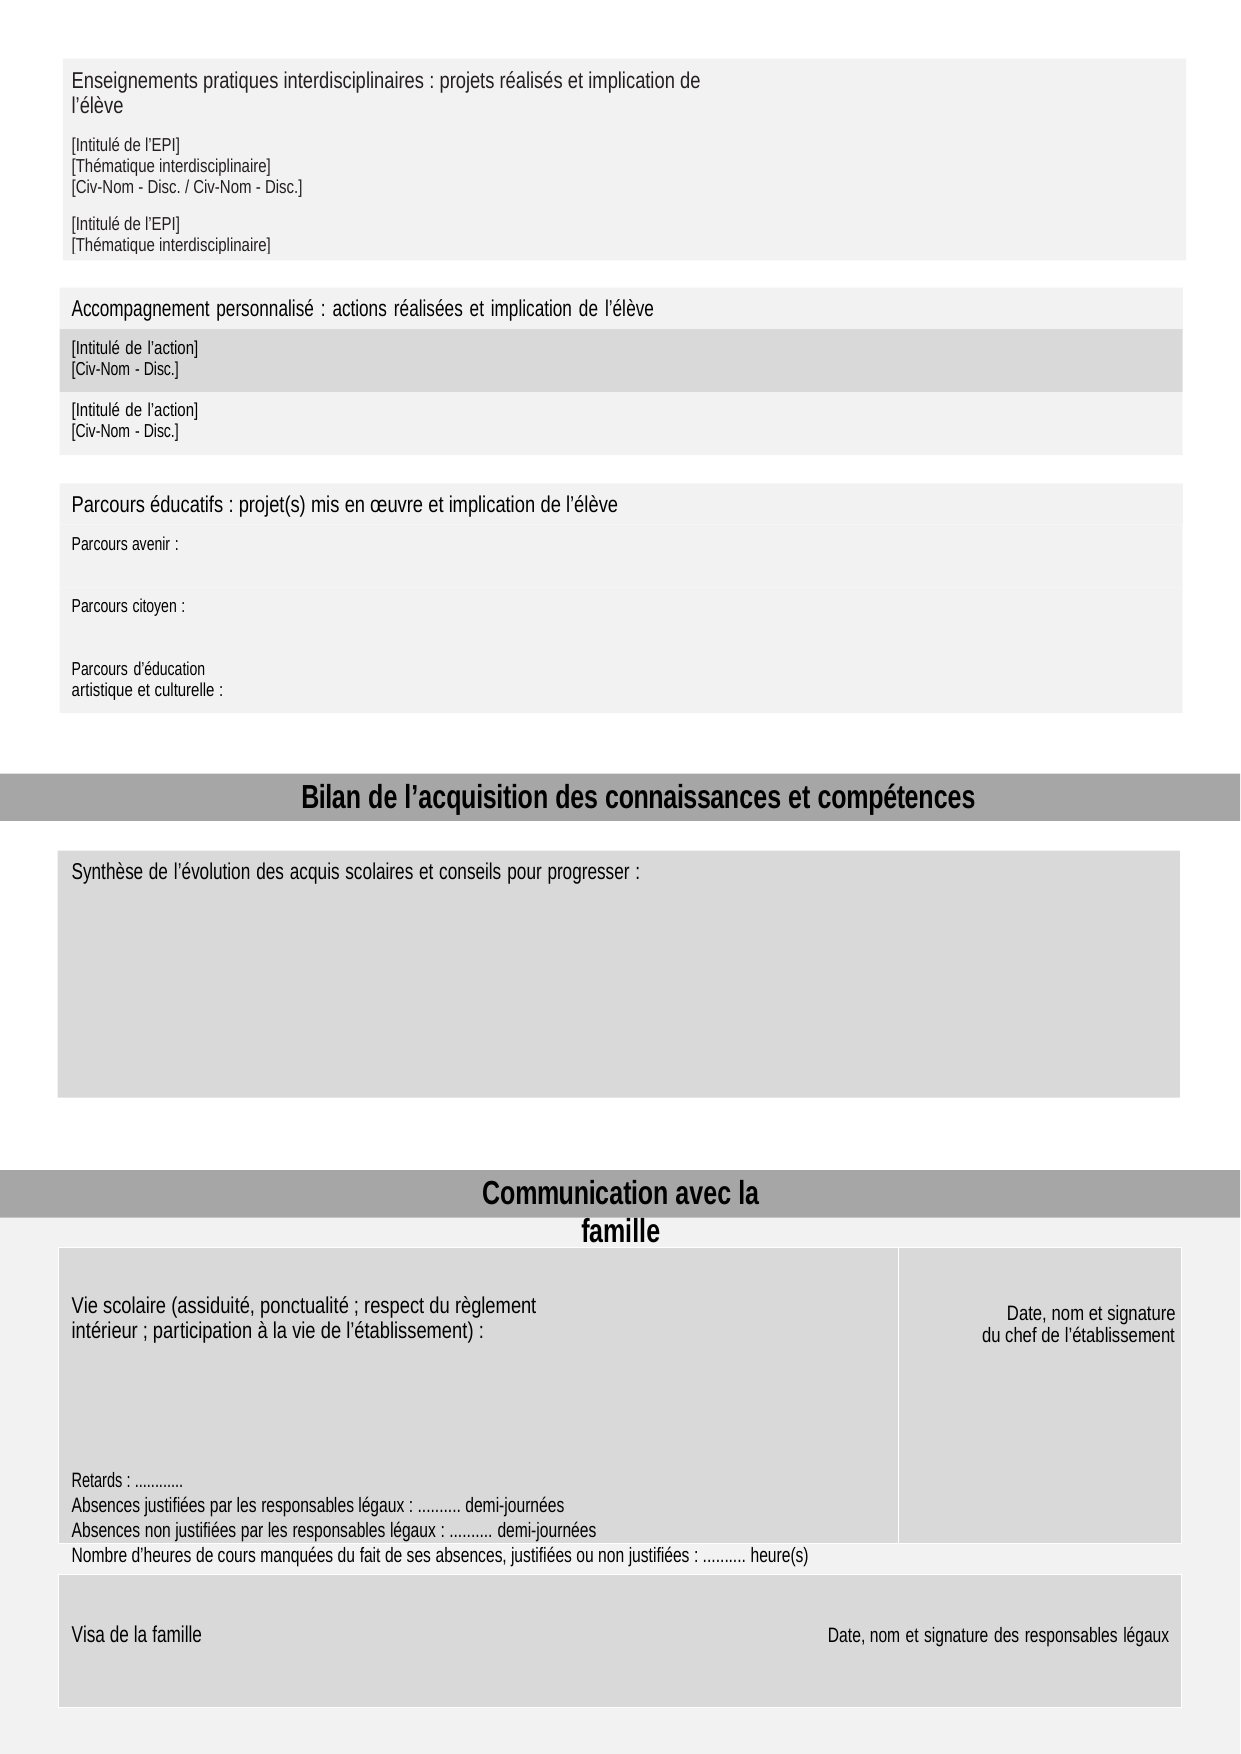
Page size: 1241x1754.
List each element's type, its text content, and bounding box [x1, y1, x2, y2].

text [Intitulé de l’action] [71, 338, 253, 359]
subtitle Communication avec la famille [444, 1173, 796, 1250]
subtitle Bilan de l’acquisition des connaissances et compétences [301, 777, 1192, 816]
text Visa de la famille Date, nom et signature des responsables légaux [71, 1621, 1192, 1647]
text Vie scolaire (assiduité, ponctualité ; respect du règlement intérieur ; participation à la vie de l’établissement) : [71, 1293, 599, 1343]
text Parcours d’éducation artistique et culturelle : [71, 659, 262, 700]
text Parcours avenir : Parcours citoyen : [71, 532, 230, 616]
text [Civ-Nom - Disc.] [71, 421, 253, 442]
text Accompagnement personnalisé : actions réalisées et implication de l’élève [71, 295, 1192, 322]
text Synthèse de l’évolution des acquis scolaires et conseils pour progresser : [71, 858, 1192, 884]
text Retards : ............ [71, 1468, 1192, 1492]
text [Intitulé de l’action] [71, 400, 253, 421]
text Absences justiﬁées par les responsables légaux : .......... demi-journées Absences non justiﬁées par les responsables légaux : .......... demi-journées [71, 1493, 630, 1542]
text Parcours éducatifs : projet(s) mis en œuvre et implication de l’élève [71, 491, 1192, 517]
text [Civ-Nom - Disc.] [71, 359, 253, 379]
text Date, nom et signature du chef de l’établissement [982, 1302, 1185, 1347]
text Nombre d’heures de cours manquées du fait de ses absences, justiﬁées ou non justiﬁées : .......... heure(s) [71, 1543, 1192, 1567]
